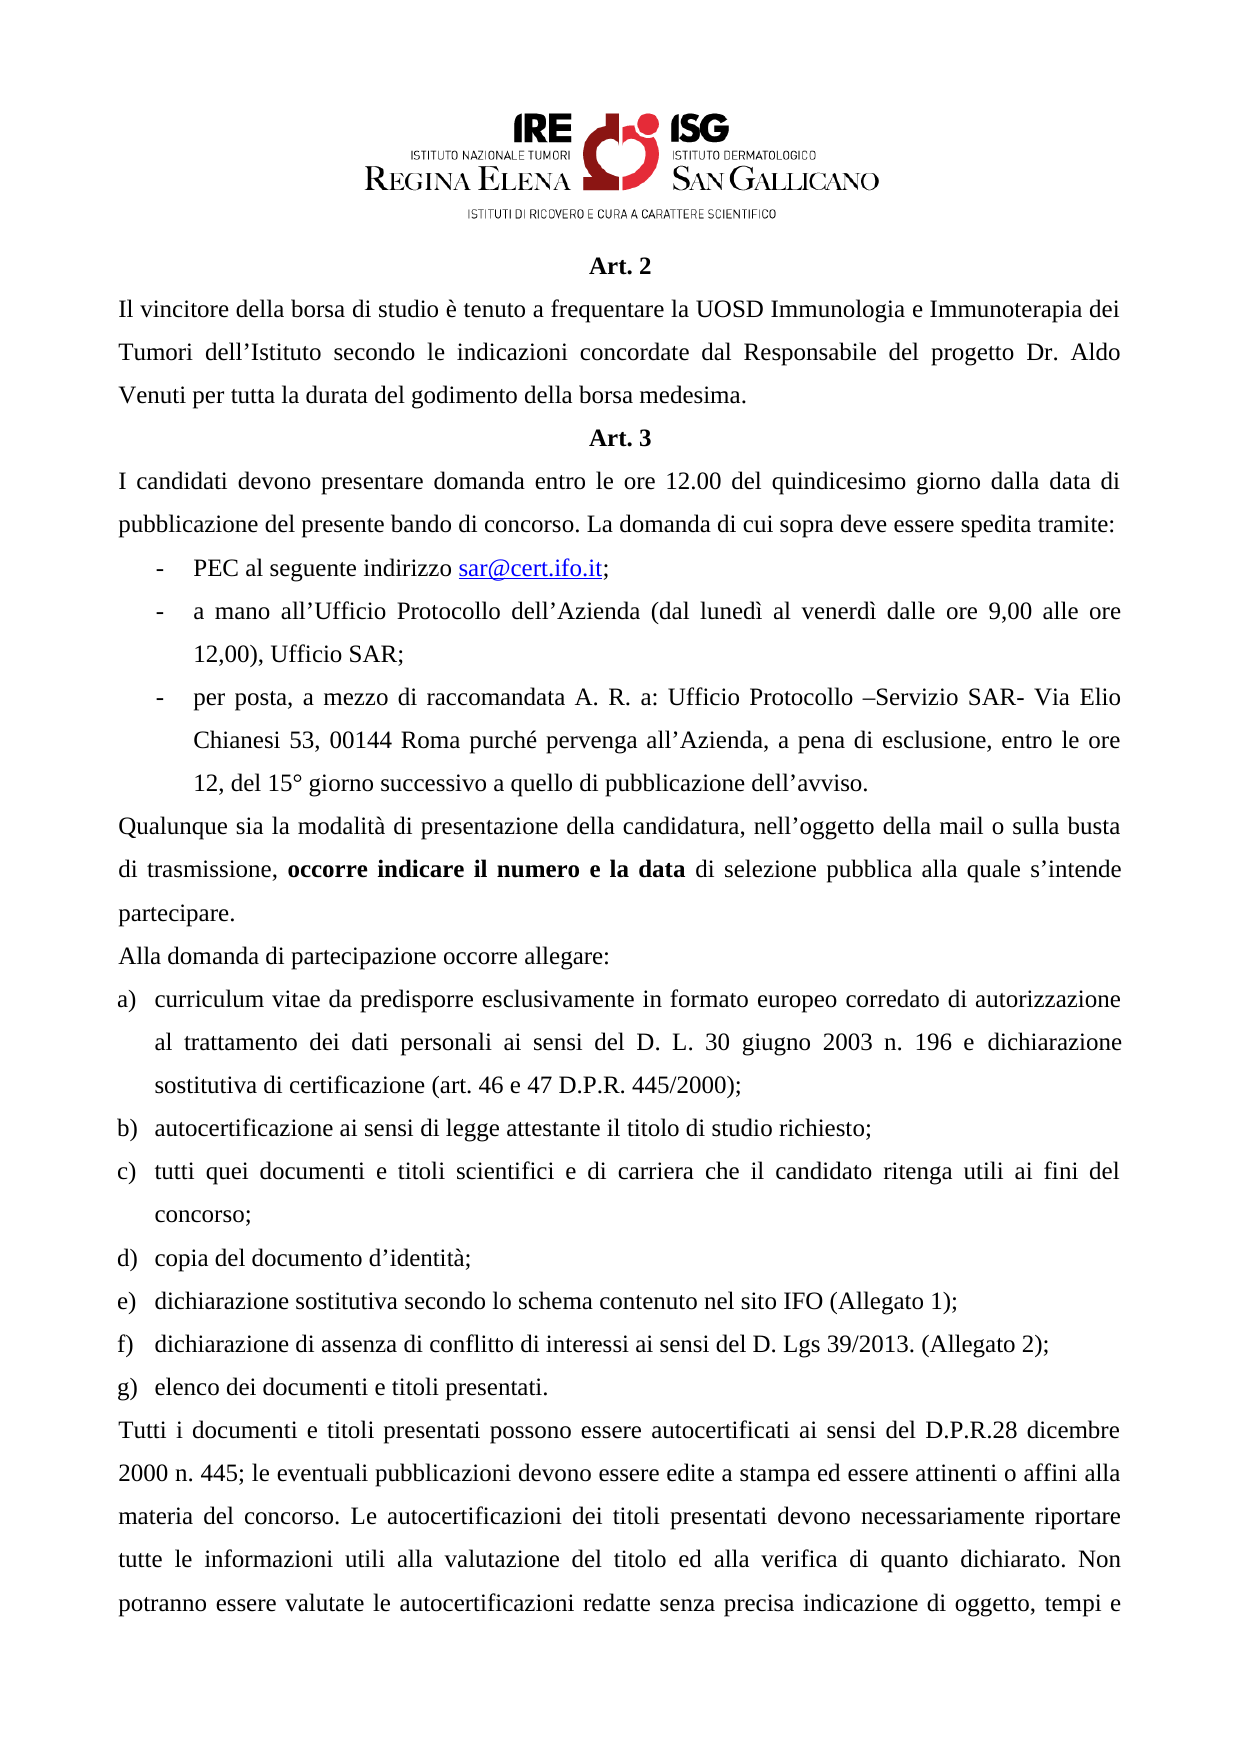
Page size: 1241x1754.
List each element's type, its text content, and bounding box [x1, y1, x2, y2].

list curriculum vitae da predisporre esclusivamente in formato europeo corredato di autorizzazione al trattamento dei dati personali ai sensi del D. L. 30 giugno 2003 n. 196 e dichiarazione sostitutiva di certificazione (art. 46 e 47 D.P.R. 445/2000); [117, 984, 1122, 1099]
list autocertificazione ai sensi di legge attestante il titolo di studio richiesto; [117, 1113, 1122, 1142]
text Alla domanda di partecipazione occorre allegare: [118, 941, 1122, 969]
list elenco dei documenti e titoli presentati. [117, 1372, 1122, 1401]
list PEC al seguente indirizzo sar@cert.ifo.it; [156, 553, 1122, 581]
text Art. 2 [118, 251, 1122, 279]
list dichiarazione sostitutiva secondo lo schema contenuto nel sito IFO (Allegato 1); [117, 1286, 1122, 1314]
list dichiarazione di assenza di conflitto di interessi ai sensi del D. Lgs 39/2013. (Allegato 2); [117, 1329, 1122, 1358]
text Il vincitore della borsa di studio è tenuto a frequentare la UOSD Immunologia e Immunoterapia dei Tumori dell’Istituto secondo le indicazioni concordate dal Responsabile del progetto Dr. Aldo Venuti per tutta la durata del godimento della borsa medesima. [118, 294, 1122, 409]
picture [118, 73, 1123, 251]
text I candidati devono presentare domanda entro le ore 12.00 del quindicesimo giorno dalla data di pubblicazione del presente bando di concorso. La domanda di cui sopra deve essere spedita tramite: [118, 466, 1122, 538]
text Art. 3 [118, 423, 1122, 452]
list tutti quei documenti e titoli scientifici e di carriera che il candidato ritenga utili ai fini del concorso; [117, 1156, 1122, 1228]
list copia del documento d’identità; [117, 1243, 1122, 1271]
list a mano all’Ufficio Protocollo dell’Azienda (dal lunedì al venerdì dalle ore 9,00 alle ore 12,00), Ufficio SAR; [156, 596, 1122, 668]
list per posta, a mezzo di raccomandata A. R. a: Ufficio Protocollo –Servizio SAR- Via Elio Chianesi 53, 00144 Roma purché pervenga all’Azienda, a pena di esclusione, entro le ore 12, del 15° giorno successivo a quello di pubblicazione dell’avviso. [156, 682, 1122, 797]
text Qualunque sia la modalità di presentazione della candidatura, nell’oggetto della mail o sulla busta di trasmissione, occorre indicare il numero e la data di selezione pubblica alla quale s’intende partecipare. [118, 811, 1122, 926]
